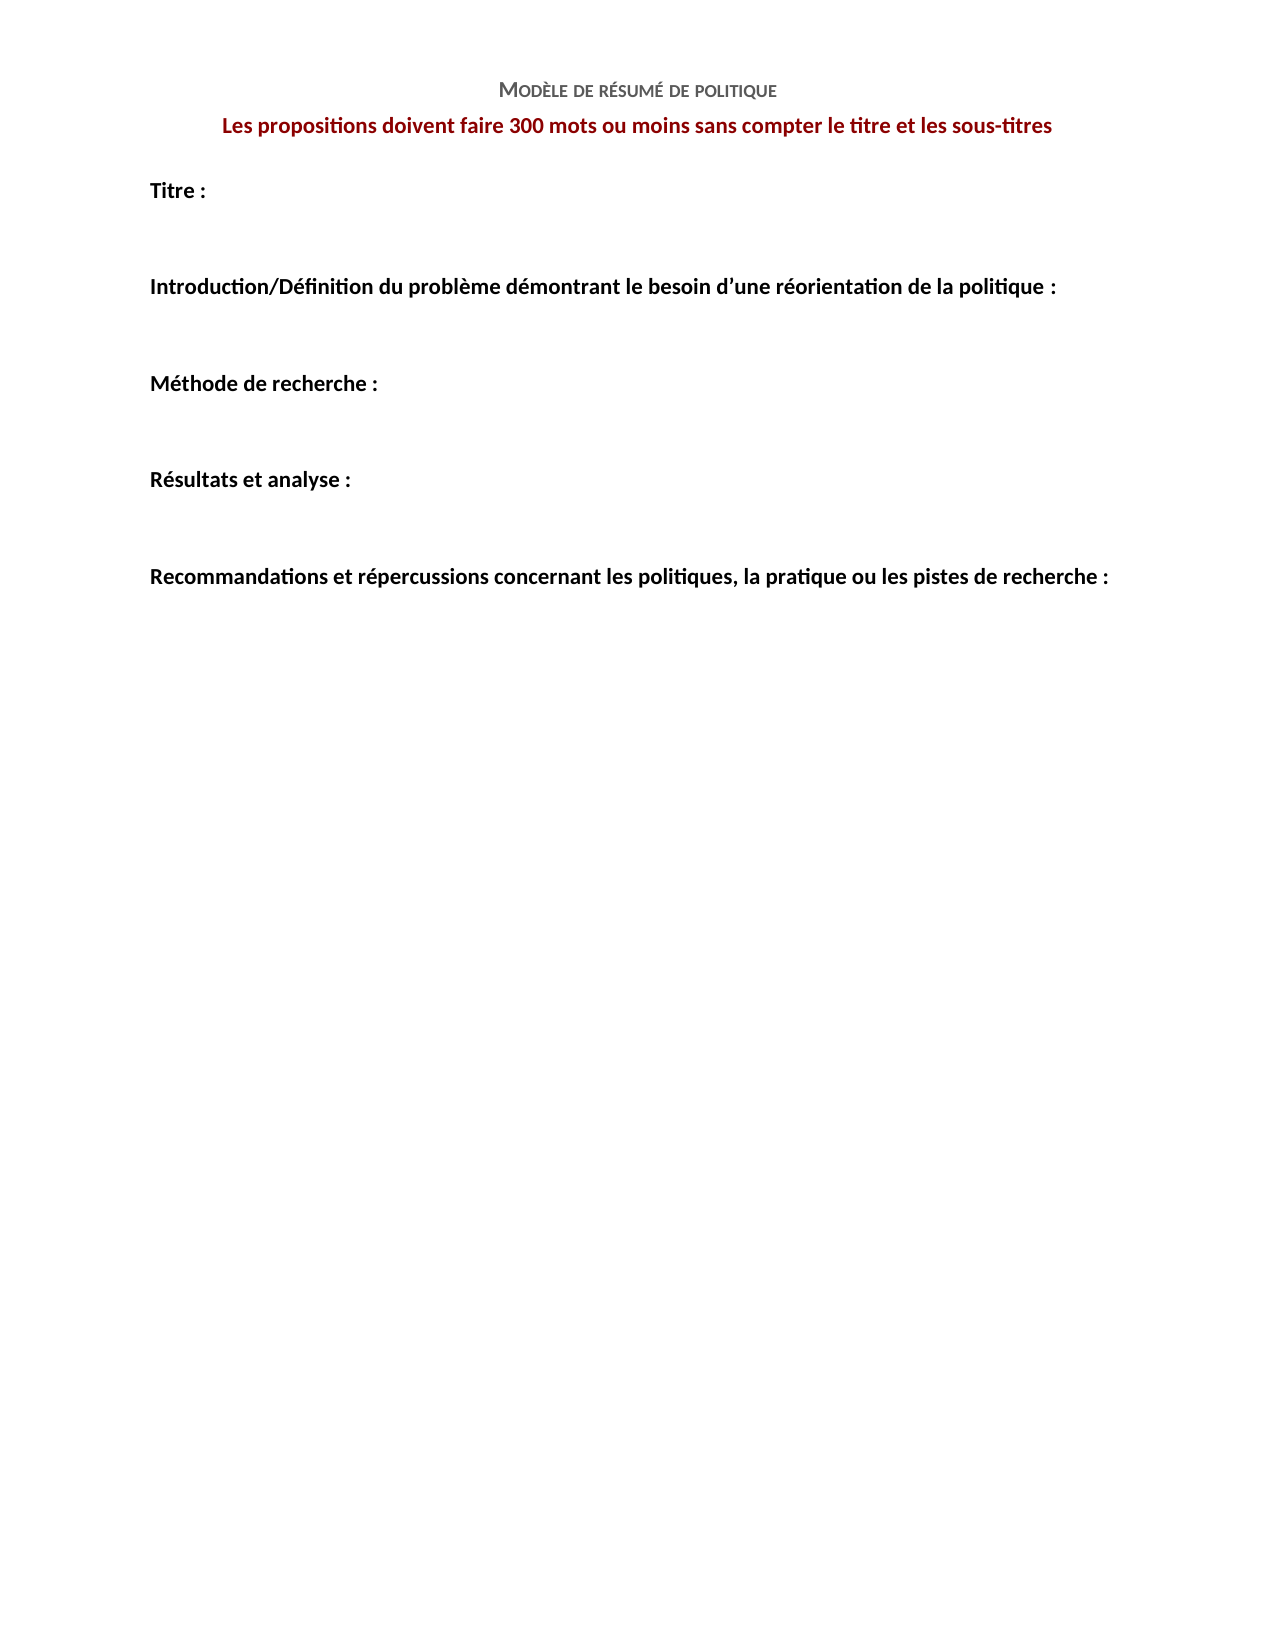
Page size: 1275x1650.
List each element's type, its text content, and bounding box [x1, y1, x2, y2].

text Titre : [150, 176, 1125, 204]
text Résultats et analyse : [150, 465, 1125, 493]
text Introduction/Définition du problème démontrant le besoin d’une réorientation de la politique : [150, 272, 1125, 300]
text Recommandations et répercussions concernant les politiques, la pratique ou les pistes de recherche : [150, 562, 1125, 590]
text Méthode de recherche : [150, 369, 1125, 397]
